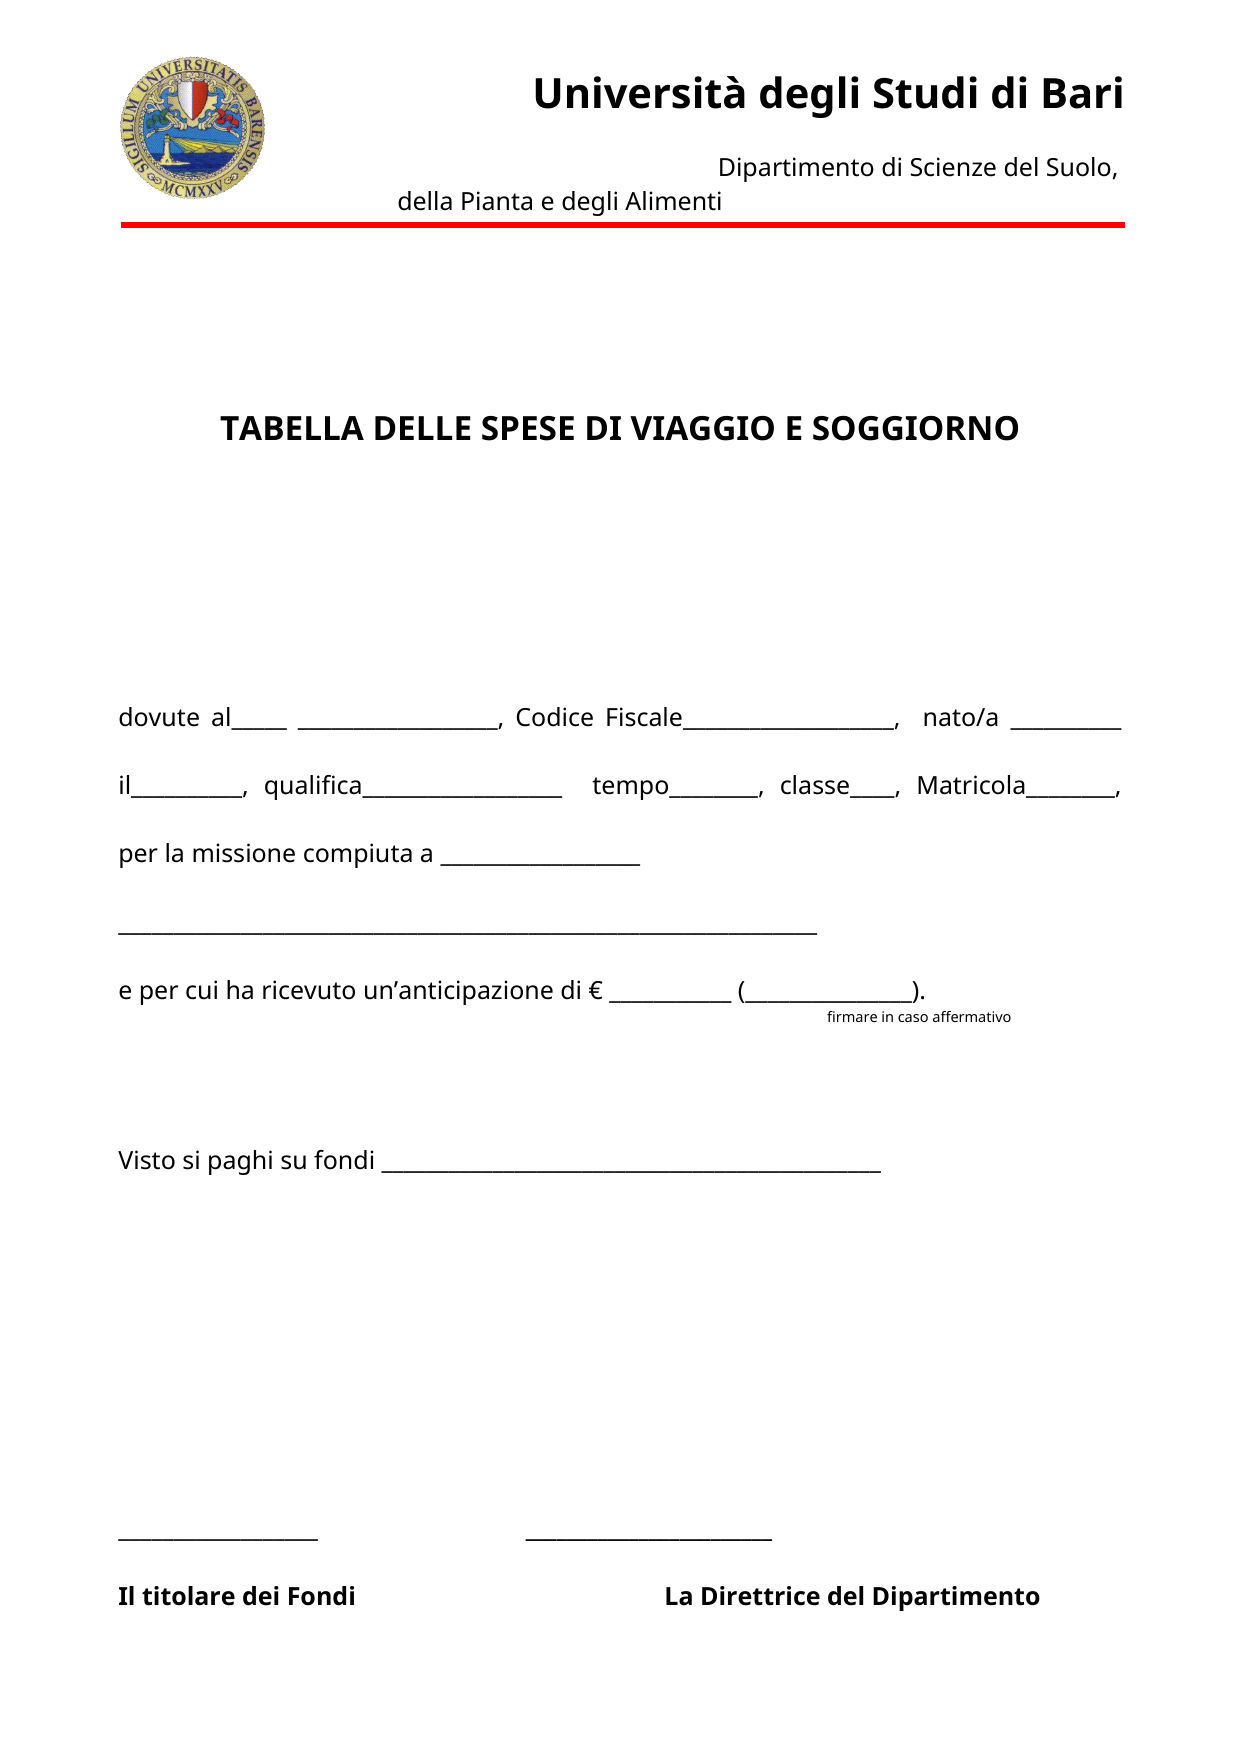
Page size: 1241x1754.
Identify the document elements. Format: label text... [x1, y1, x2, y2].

text dovute al_____ __________________, Codice Fiscale___________________, nato/a __________ il__________, qualifica__________________ tempo________, classe____, Matricola________, per la missione compiuta a __________________ [118, 700, 1122, 870]
text Il titolare dei Fondi La Direttrice del Dipartimento [118, 1579, 1122, 1613]
picture [119, 56, 265, 199]
text e per cui ha ricevuto un’anticipazione di € ___________ (_______________). [118, 972, 1122, 1006]
text __________________ ________________________ [118, 1511, 1122, 1545]
text Visto si paghi su fondi _____________________________________________ [118, 1143, 1122, 1177]
text TABELLA DELLE SPESE DI VIAGGIO E SOGGIORNO [118, 405, 1122, 450]
text _______________________________________________________________ [118, 904, 1122, 938]
text firmare in caso affermativo [708, 1006, 1122, 1041]
